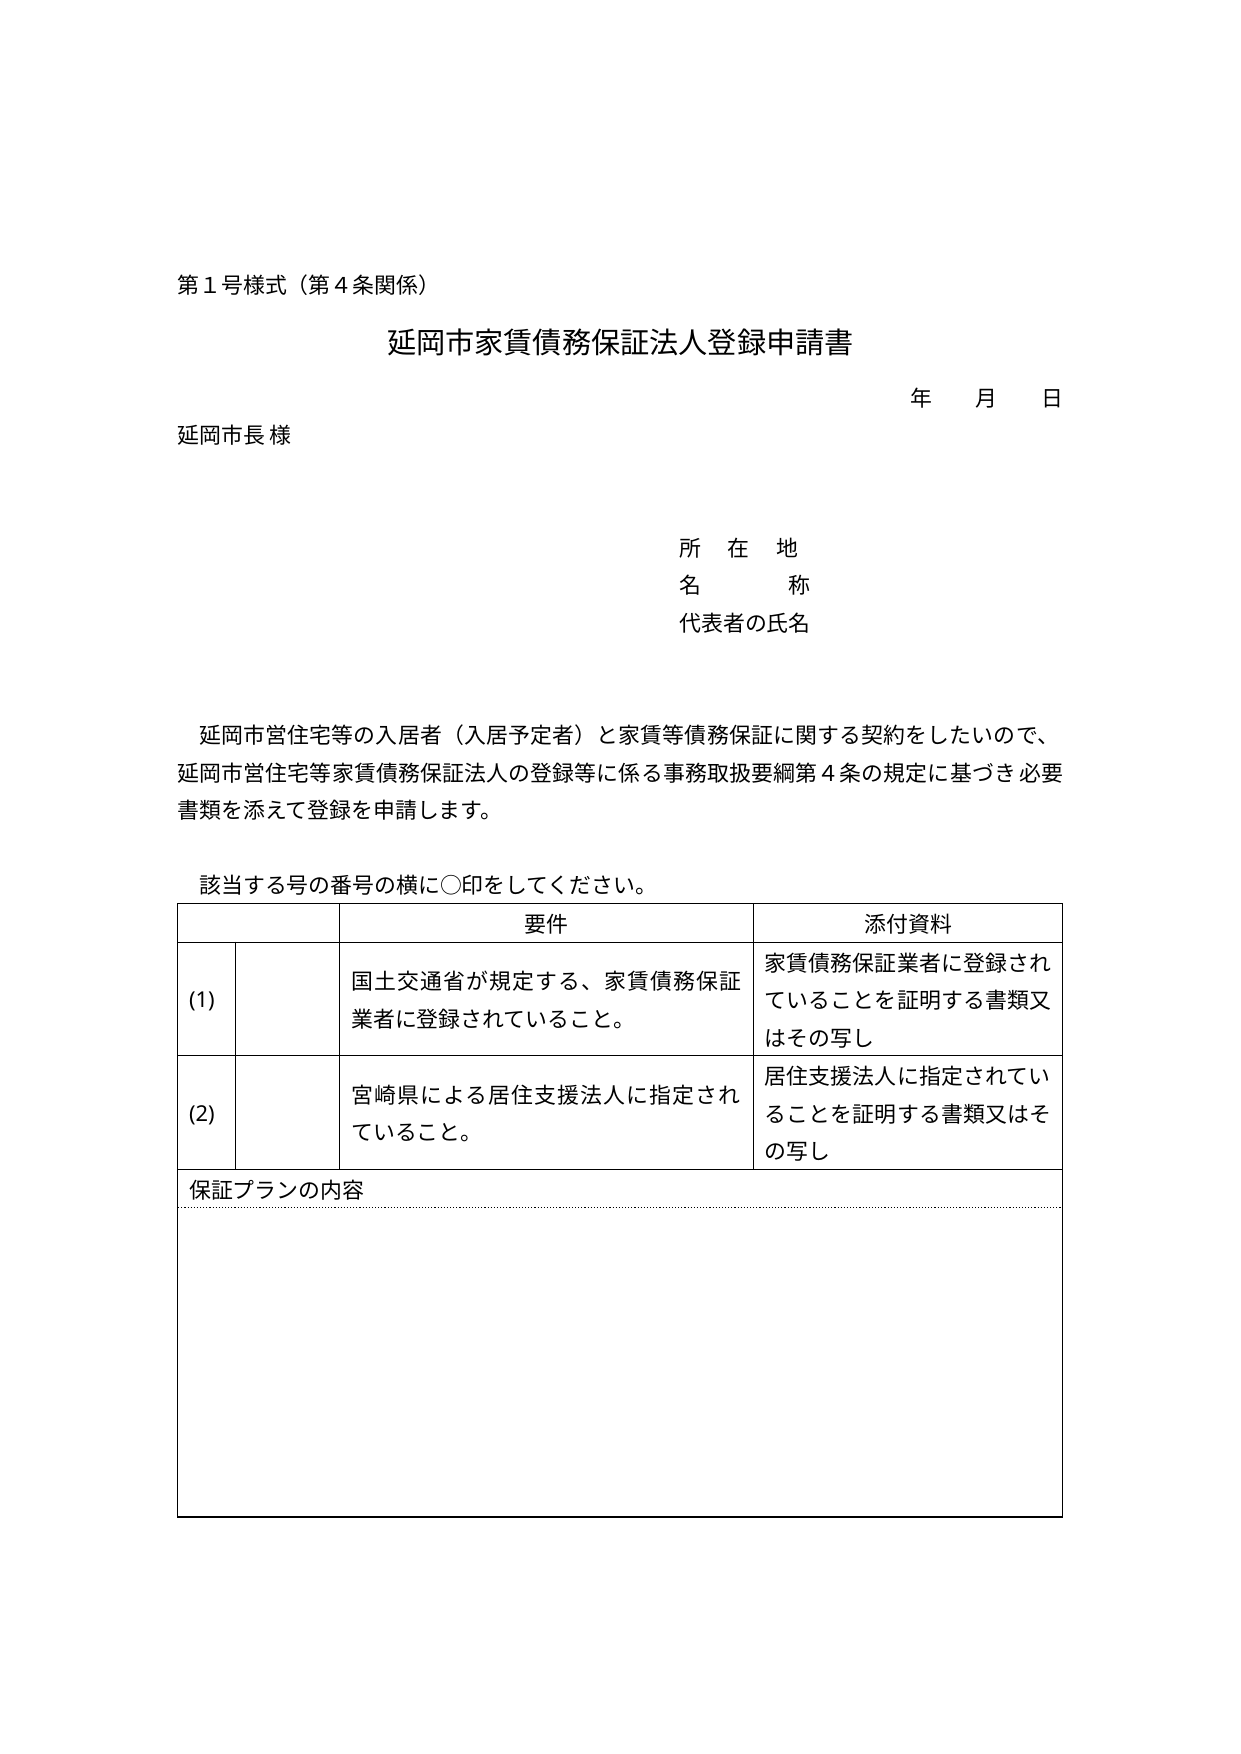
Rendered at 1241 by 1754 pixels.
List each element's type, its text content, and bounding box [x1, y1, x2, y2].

text 延岡市営住宅等の入居者（入居予定者）と家賃等債務保証に関する契約をしたいので、延岡市営住宅等家賃債務保証法人の登録等に係る事務取扱要綱第４条の規定に基づき必要書類を添えて登録を申請します。 [177, 716, 1063, 828]
table_cell 保証プランの内容 [178, 1170, 1062, 1207]
table_header 要件 [340, 904, 753, 942]
table_cell 家賃債務保証業者に登録されていることを証明する書類又はその写し [754, 943, 1062, 1055]
text 延岡市長 様 [177, 416, 1063, 453]
text 延岡市家賃債務保証法人登録申請書 [177, 303, 1063, 378]
table_cell 国土交通省が規定する、家賃債務保証業者に登録されていること。 [340, 943, 753, 1055]
table_header 添付資料 [754, 904, 1062, 942]
table_cell [236, 943, 339, 1055]
table_cell (1) [178, 943, 235, 1055]
table_cell [178, 1207, 1062, 1516]
text 名 称 [177, 566, 1063, 603]
table_cell 居住支援法人に指定されていることを証明する書類又はその写し [754, 1056, 1062, 1169]
text 所 在 地 [177, 528, 1063, 566]
text 該当する号の番号の横に○印をしてください。 [177, 866, 1063, 903]
text 代表者の氏名 [177, 603, 1063, 641]
table_cell 宮崎県による居住支援法人に指定されていること。 [340, 1056, 753, 1169]
table_header [178, 904, 339, 942]
table_cell [236, 1056, 339, 1169]
text 第１号様式（第４条関係） [177, 266, 1063, 303]
text 年 月 日 [177, 378, 1063, 416]
table_cell (2) [178, 1056, 235, 1169]
